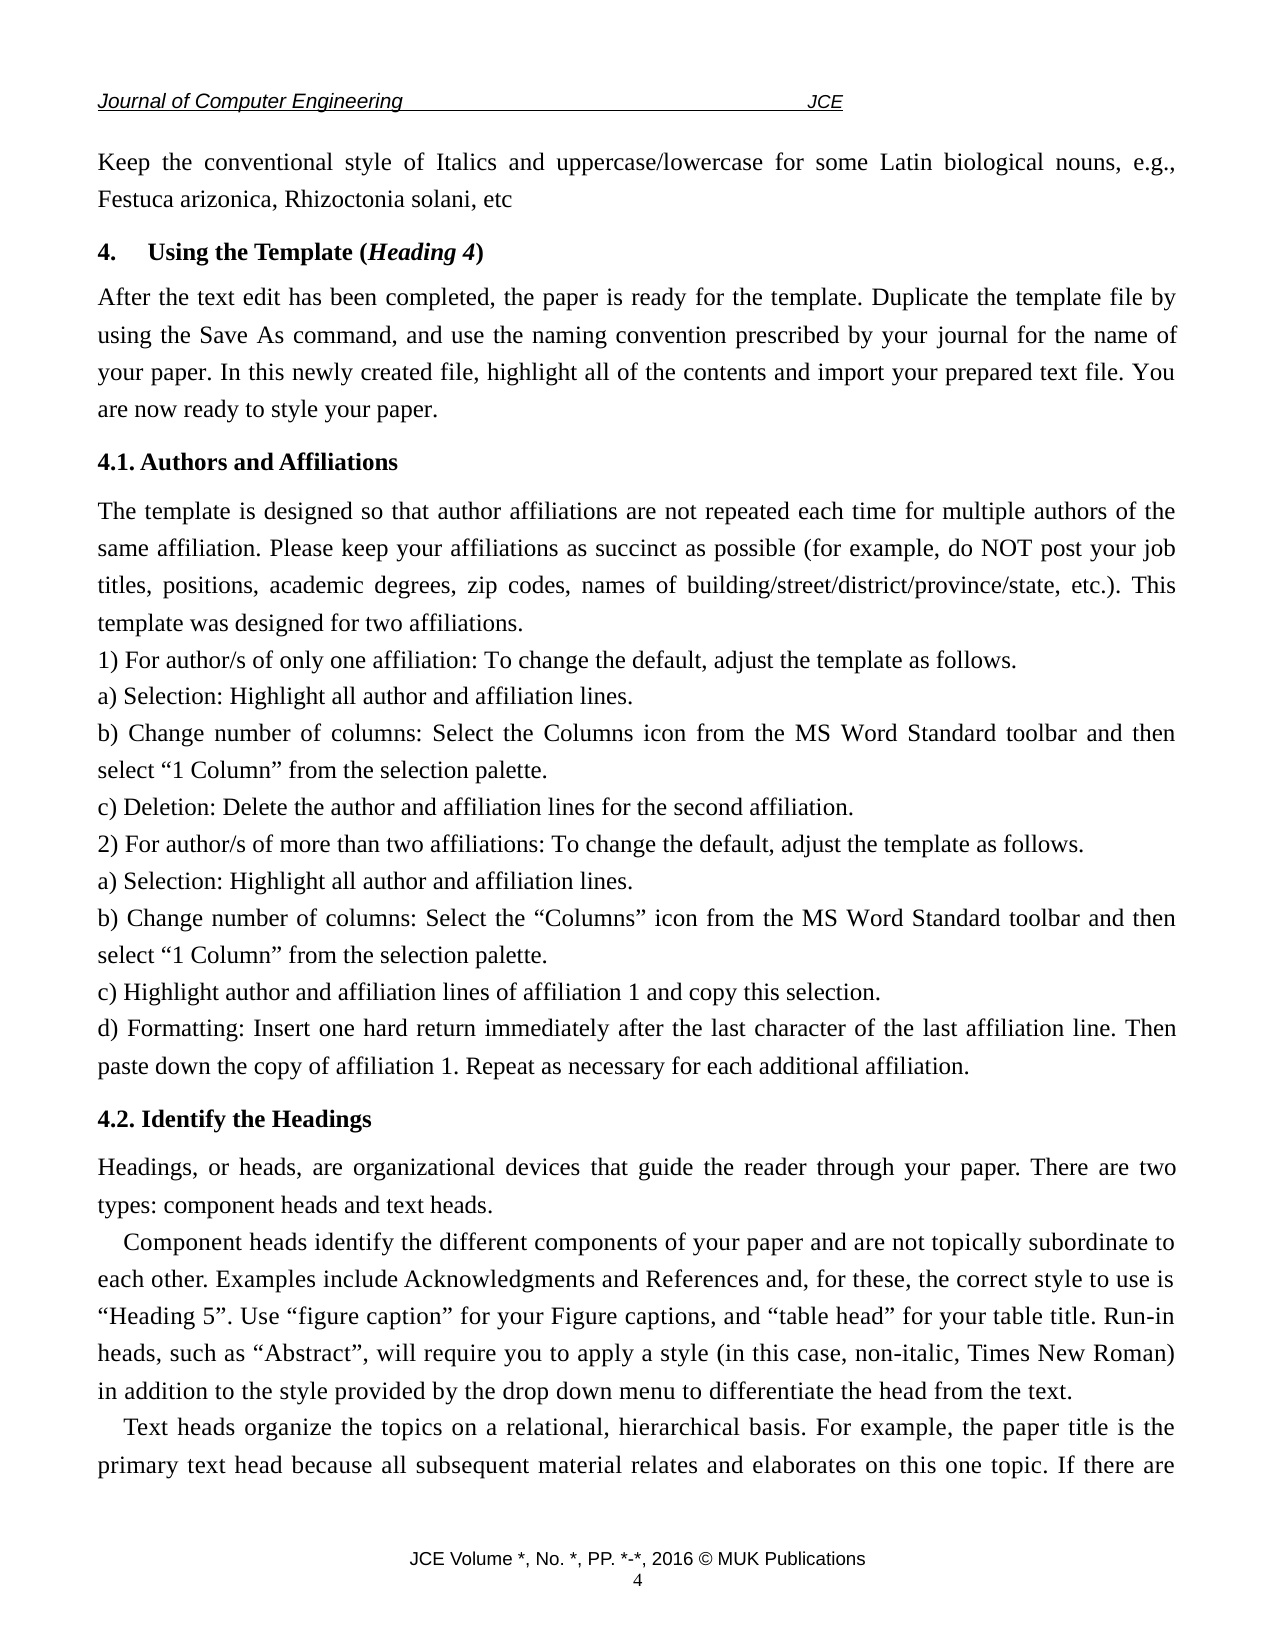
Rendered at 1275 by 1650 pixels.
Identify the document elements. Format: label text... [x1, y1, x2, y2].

text Component heads identify the different components of your paper and are not topically subordinate to each other. Examples include Acknowledgments and References and, for these, the correct style to use is “Heading . Use “figure caption” for your Figure captions, and “table head” for your table title. Run-in heads, such as “Abstract”, will require you to apply a style (in this case, non-italic, Times New Roman) in addition to the style provided by the drop down menu to differentiate the head from the text. [97, 1225, 1177, 1406]
text a) Selection: Highlight all author and affiliation lines. [97, 864, 1177, 896]
title Keep the conventional style of Italics and uppercase/lowercase for some Latin biological nouns, e.g., Festuca arizonica, Rhizoctonia solani, etc [97, 145, 1177, 215]
text Headings, or heads, are organizational devices that guide the reader through your paper. There are two types: component heads and text heads. [97, 1151, 1177, 1220]
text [97, 1411, 1177, 1480]
text c) Deletion: Delete the author and affiliation lines for the second affiliation. [97, 790, 1177, 823]
text The template is designed so that author affiliations are not repeated each time for multiple authors of the same affiliation. Please keep your affiliations as succinct as possible (for example, do NOT post your job titles, positions, academic degrees, zip codes, names of building/street/district/province/state, etc.). This template was designed for two affiliations. [97, 494, 1177, 638]
text 1) For author/s of only one affiliation: To change the default, adjust the template as follows. [97, 643, 1177, 675]
text a) Selection: Highlight all author and affiliation lines. [97, 679, 1177, 712]
text 2) For author/s of more than two affiliations: To change the default, adjust the template as follows. [97, 827, 1177, 860]
text After the text edit has been completed, the paper is ready for the template. Duplicate the template file by using the Save As command, and use the naming convention prescribed by your journal for the name of your paper. In this newly created file, highlight all of the contents and import your prepared text file. You are now ready to style your paper. [97, 281, 1177, 425]
text b) Change number of columns: Select the Columns icon from the MS Word Standard toolbar and then select “1 Column” from the selection palette. [97, 716, 1177, 786]
title 4.1. Authors and Affiliations [97, 445, 1177, 478]
text b) Change number of columns: Select the “Columns” icon from the MS Word Standard toolbar and then select “1 Column” from the selection palette. [97, 901, 1177, 971]
list Using the Template (Heading 4) [97, 236, 1177, 268]
text d) Formatting: Insert one hard return immediately after the last character of the last affiliation line. Then paste down the copy of affiliation 1. Repeat as necessary for each additional affiliation. [97, 1012, 1177, 1081]
title 4.2. Identify the Headings [97, 1102, 1177, 1134]
text c) Highlight author and affiliation lines of affiliation 1 and copy this selection. [97, 975, 1177, 1007]
